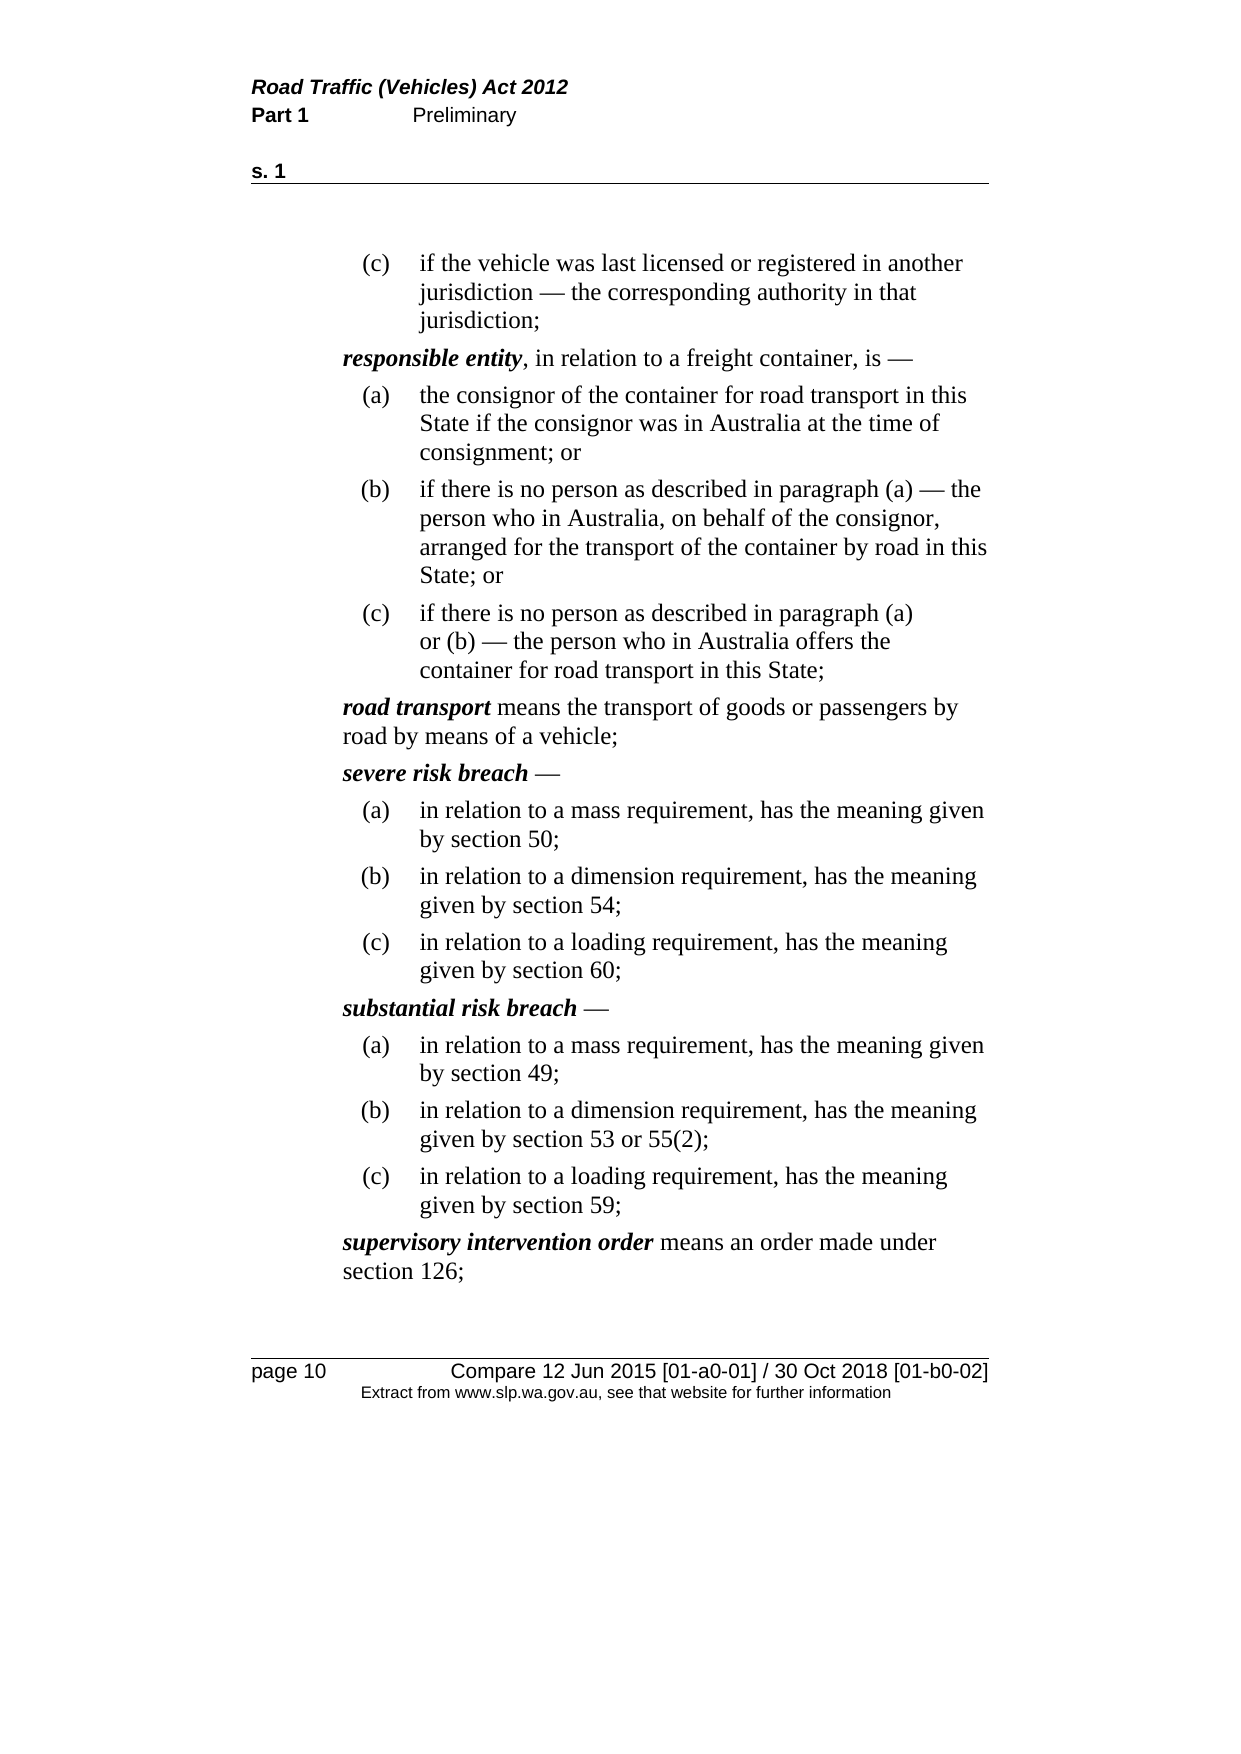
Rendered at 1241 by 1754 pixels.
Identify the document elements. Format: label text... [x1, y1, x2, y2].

text supervisory intervention order means an order made under section 126; [251, 1227, 989, 1285]
text substantial risk breach — [251, 993, 989, 1021]
text (b) in relation to a dimension requirement, has the meaning given by section 54; [251, 861, 989, 918]
text (b) in relation to a dimension requirement, has the meaning given by section 53 or 55(2); [251, 1096, 989, 1153]
text (a) in relation to a mass requirement, has the meaning given by section 50; [251, 795, 989, 853]
text (c) in relation to a loading requirement, has the meaning given by section 60; [251, 927, 989, 984]
text (c) in relation to a loading requirement, has the meaning given by section 59; [251, 1161, 989, 1219]
text severe risk breach — [251, 758, 989, 787]
text (a) in relation to a mass requirement, has the meaning given by section 49; [251, 1030, 989, 1087]
text (a) the consignor of the container for road transport in this State if the consignor was in at the time of consignment; or [251, 380, 989, 466]
text (b) if there is no person as described in paragraph (a) — the person who in , on behalf of the consignor, arranged for the transport of the container by road in this State; or [251, 474, 989, 589]
text responsible entity, in relation to a freight container, is — [251, 343, 989, 371]
text road transport means the transport of goods or passengers by road by means of a vehicle; [251, 692, 989, 750]
text (c) if the vehicle was last licensed or registered in another jurisdiction — the corresponding authority in that jurisdiction; [251, 248, 989, 334]
text (c) if there is no person as described in paragraph (a) or (b) — the person who in offers the container for road transport in this State; [251, 598, 989, 684]
